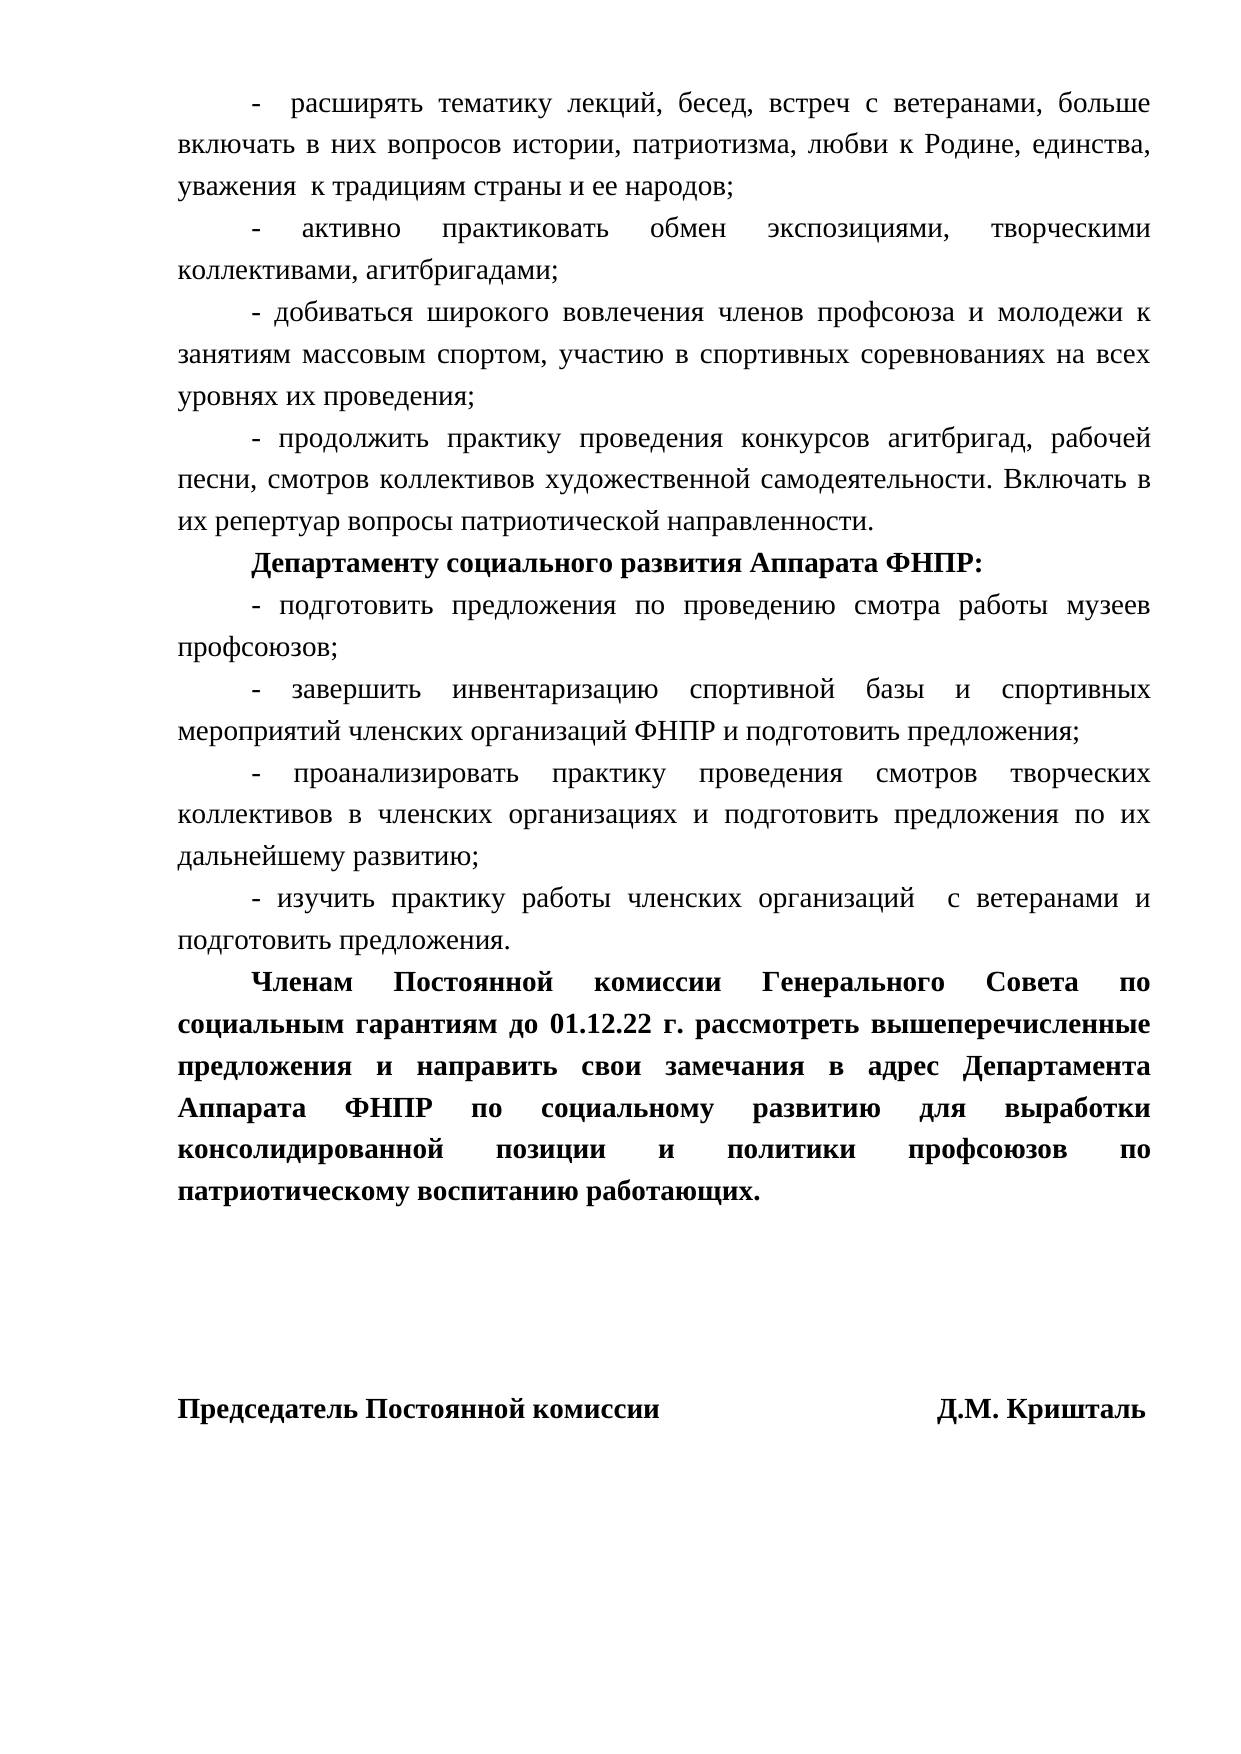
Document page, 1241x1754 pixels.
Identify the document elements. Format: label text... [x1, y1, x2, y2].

text - завершить инвентаризацию спортивной базы и спортивных мероприятий членских организаций ФНПР и подготовить предложения; [177, 671, 1152, 746]
text - расширять тематику лекций, бесед, встреч с ветеранами, больше включать в них вопросов истории, патриотизма, любви к Родине, единства, уважения к традициям страны и ее народов; [177, 85, 1152, 202]
text - проанализировать практику проведения смотров творческих коллективов в членских организациях и подготовить предложения по их дальнейшему развитию; [177, 755, 1152, 872]
text - добиваться широкого вовлечения членов профсоюза и молодежи к занятиям массовым спортом, участию в спортивных соревнованиях на всех уровнях их проведения; [177, 294, 1152, 411]
text - изучить практику работы членских организаций с ветеранами и подготовить предложения. [177, 880, 1152, 956]
text - продолжить практику проведения конкурсов агитбригад, рабочей песни, смотров коллективов художественной самодеятельности. Включать в их репертуар вопросы патриотической направленности. [177, 420, 1152, 537]
text Членам Постоянной комиссии Генерального Совета по социальным гарантиям до 01.12.22 г. рассмотреть вышеперечисленные предложения и направить свои замечания в адрес Департамента Аппарата ФНПР по социальному развитию для выработки консолидированной позиции и политики профсоюзов по патриотическому воспитанию работающих. [177, 964, 1152, 1207]
text Председатель Постоянной комиссии Д.М. Кришталь [177, 1391, 1149, 1425]
text - подготовить предложения по проведению смотра работы музеев профсоюзов; [177, 587, 1152, 663]
text Департаменту социального развития Аппарата ФНПР: [177, 545, 1152, 579]
text - активно практиковать обмен экспозициями, творческими коллективами, агитбригадами; [177, 210, 1152, 286]
